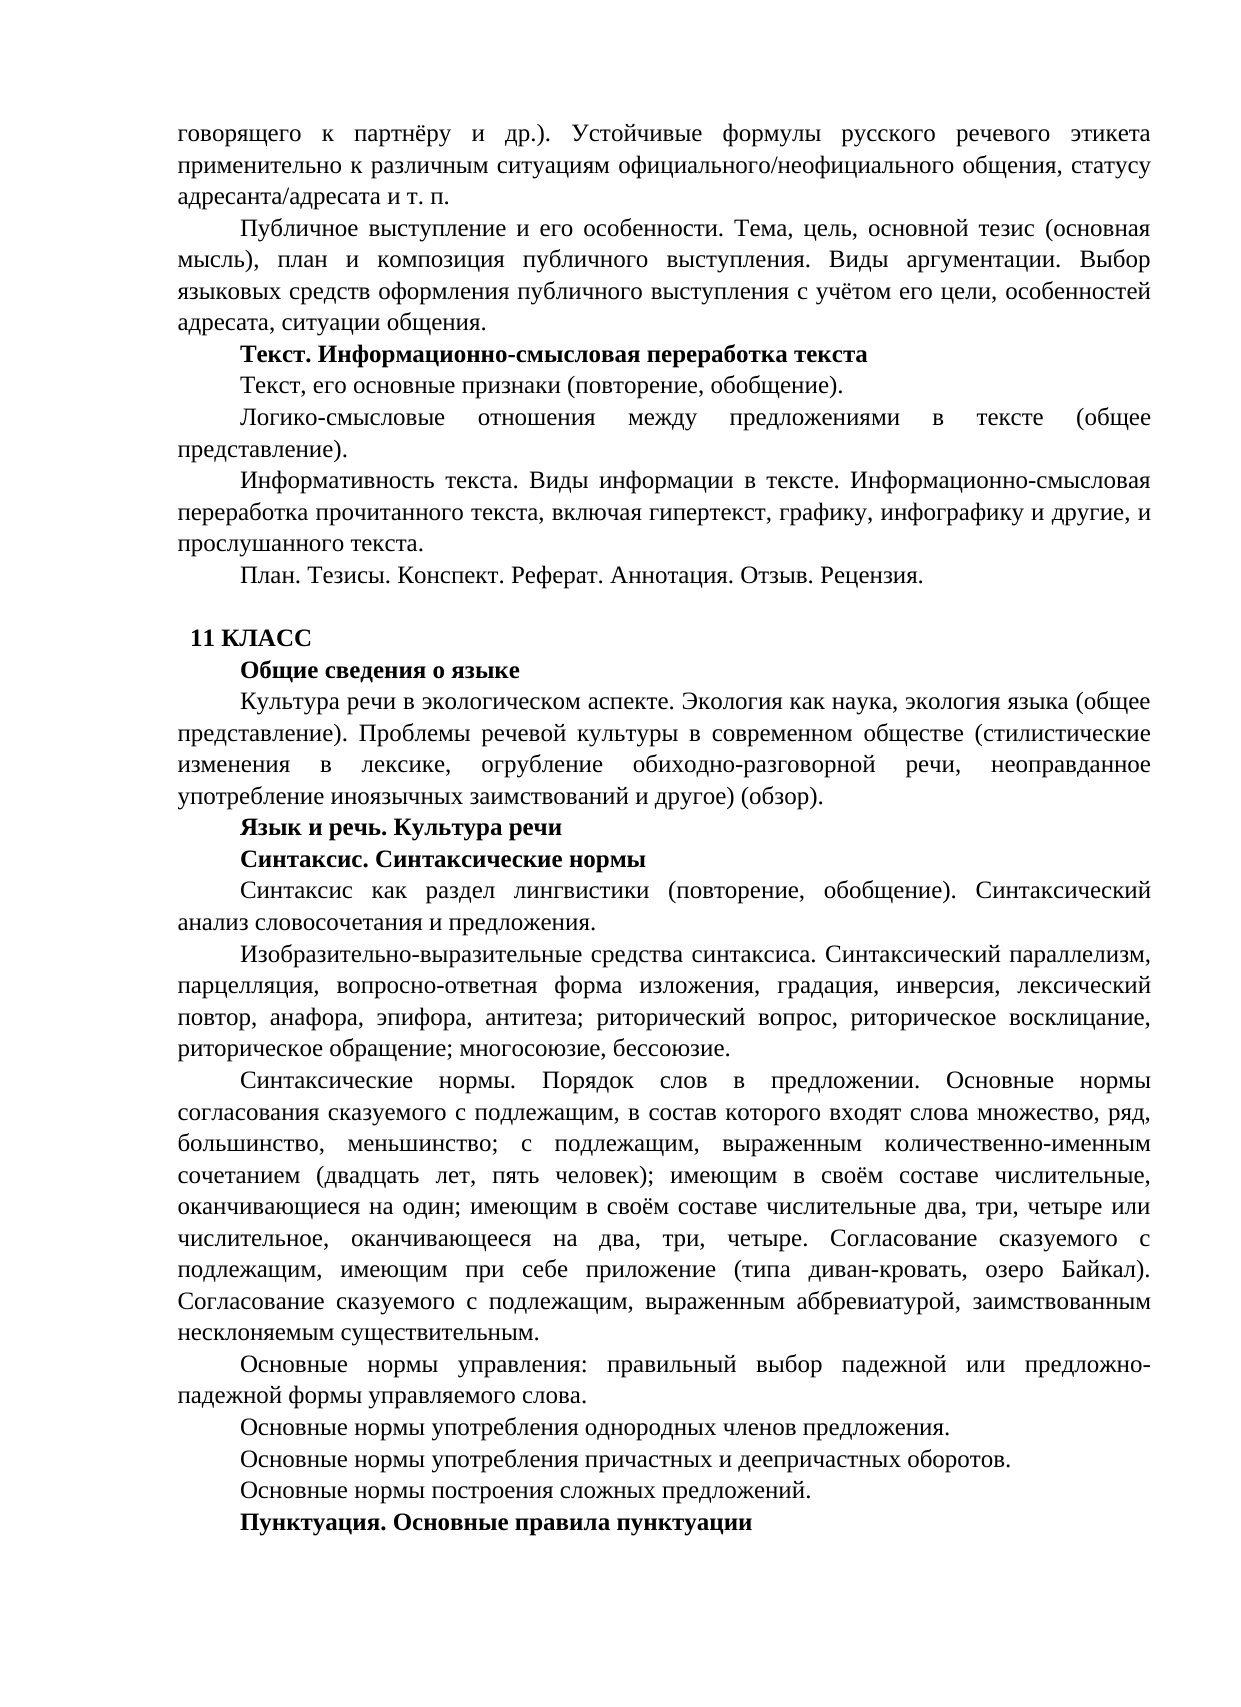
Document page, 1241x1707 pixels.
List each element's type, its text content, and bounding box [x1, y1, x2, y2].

text Язык и речь. Культура речи [177, 812, 1152, 841]
text Изобразительно-выразительные средства синтаксиса. Синтаксический параллелизм, парцелляция, вопросно-ответная форма изложения, градация, инверсия, лексический повтор, анафора, эпифора, антитеза; риторический вопрос, риторическое восклицание, риторическое обращение; многосоюзие, бессоюзие. [177, 939, 1152, 1062]
text Информативность текста. Виды информации в тексте. Информационно-смысловая переработка прочитанного текста, включая гипертекст, графику, инфографику и другие, и прослушанного текста. [177, 465, 1152, 557]
text Пунктуация. Основные правила пунктуации [177, 1507, 1152, 1536]
text Общие сведения о языке [177, 655, 1152, 683]
text Синтаксические нормы. Порядок слов в предложении. Основные нормы согласования сказуемого с подлежащим, в состав которого входят слова множество, ряд, большинство, меньшинство; с подлежащим, выраженным количественно-именным сочетанием (двадцать лет, пять человек); имеющим в своём составе числительные, оканчивающиеся на один; имеющим в своём составе числительные два, три, четыре или числительное, оканчивающееся на два, три, четыре. Согласование сказуемого с подлежащим, имеющим при себе приложение (типа диван-кровать, озеро Байкал). Согласование сказуемого с подлежащим, выраженным аббревиатурой, заимствованным несклоняемым существительным. [177, 1065, 1152, 1346]
text Синтаксис как раздел лингвистики (повторение, обобщение). Синтаксический анализ словосочетания и предложения. [177, 876, 1152, 936]
text Синтаксис. Синтаксические нормы [177, 844, 1152, 873]
text Логико-смысловые отношения между предложениями в тексте (общее представление). [177, 402, 1152, 462]
text Публичное выступление и его особенности. Тема, цель, основной тезис (основная мысль), план и композиция публичного выступления. Виды аргументации. Выбор языковых средств оформления публичного выступления с учётом его цели, особенностей адресата, ситуации общения. [177, 213, 1152, 336]
text Текст, его основные признаки (повторение, обобщение). [177, 371, 1152, 399]
text Основные нормы управления: правильный выбор падежной или предложно-падежной формы управляемого слова. [177, 1349, 1152, 1409]
text Культура речи в экологическом аспекте. Экология как наука, экология языка (общее представление). Проблемы речевой культуры в современном обществе (стилистические изменения в лексике, огрубление обиходно-разговорной речи, неоправданное употребление иноязычных заимствований и другое) (обзор). [177, 686, 1152, 810]
text Основные нормы употребления причастных и деепричастных оборотов. [177, 1444, 1152, 1472]
text Основные нормы употребления однородных членов предложения. [177, 1412, 1152, 1441]
text 11 КЛАСС [190, 623, 1152, 652]
text Основные нормы построения сложных предложений. [177, 1475, 1152, 1504]
text Текст. Информационно-смысловая переработка текста [177, 339, 1152, 368]
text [177, 118, 1152, 210]
text План. Тезисы. Конспект. Реферат. Аннотация. Отзыв. Рецензия. [177, 560, 1152, 589]
